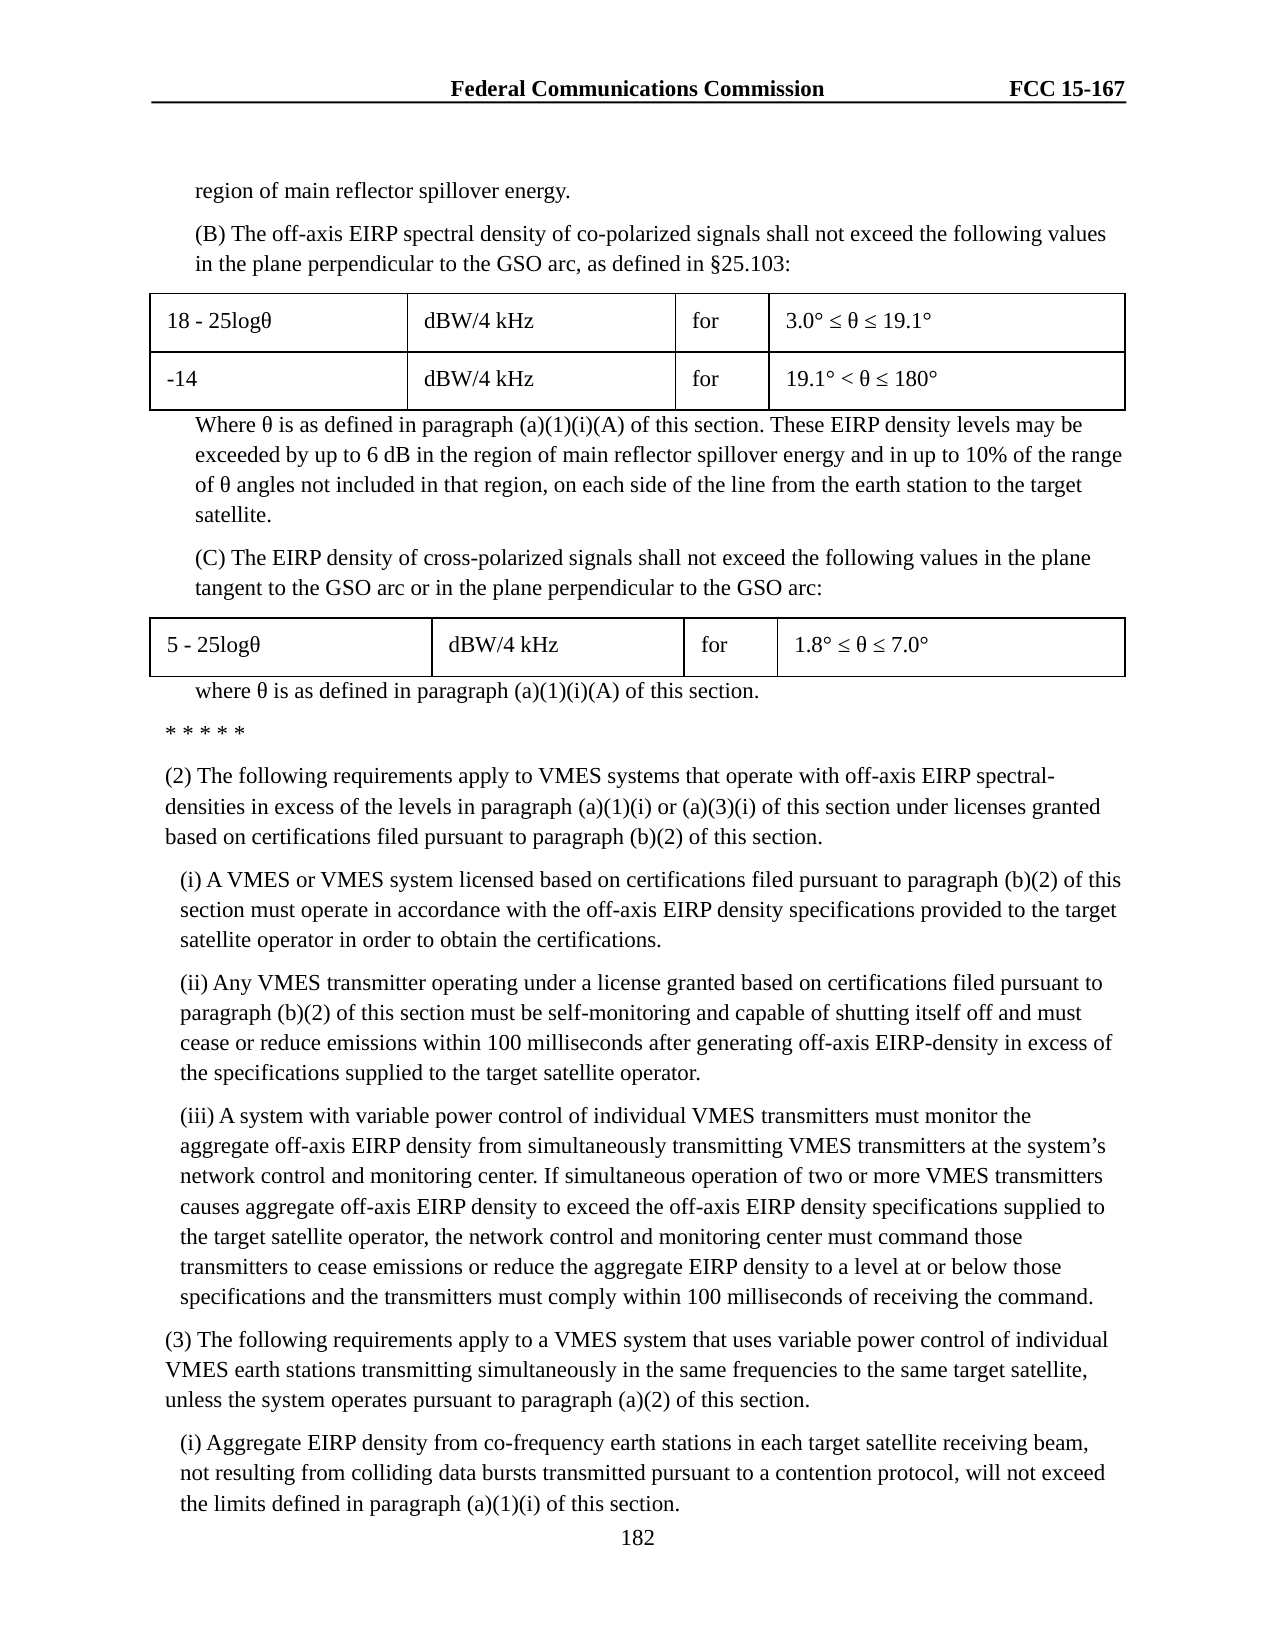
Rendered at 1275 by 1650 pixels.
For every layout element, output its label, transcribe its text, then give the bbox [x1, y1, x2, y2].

table_cell for [676, 353, 768, 409]
text (i) Aggregate EIRP density from co-frequency earth stations in each target satellite receiving beam, not resulting from colliding data bursts transmitted pursuant to a contention protocol, will not exceed the limits defined in paragraph (a)(1)(i) of this section. [180, 1429, 1125, 1516]
text (ii) Any VMES transmitter operating under a license granted based on certifications filed pursuant to paragraph (b)(2) of this section must be self-monitoring and capable of shutting itself off and must cease or reduce emissions within 100 milliseconds after generating off-axis EIRP-density in excess of the specifications supplied to the target satellite operator. [180, 969, 1125, 1086]
table_header dBW/4 kHz [433, 619, 683, 676]
table_cell -14 [151, 353, 407, 409]
text where θ is as defined in paragraph (a)(1)(i)(A) of this section. [195, 677, 1125, 703]
table_cell dBW/4 kHz [408, 353, 675, 409]
text (B) The off-axis EIRP spectral density of co-polarized signals shall not exceed the following values in the plane perpendicular to the GSO arc, as defined in §25.103: [195, 220, 1125, 276]
text * * * * * [165, 720, 1125, 746]
table_header for [676, 294, 768, 351]
table_header 1.8° ≤ θ ≤ 7.0° [778, 619, 1124, 676]
text (3) The following requirements apply to a VMES system that uses variable power control of individual VMES earth stations transmitting simultaneously in the same frequencies to the same target satellite, unless the system operates pursuant to paragraph (a)(2) of this section. [165, 1326, 1125, 1413]
text (2) The following requirements apply to VMES systems that operate with off-axis EIRP spectral-densities in excess of the levels in paragraph (a)(1)(i) or (a)(3)(i) of this section under licenses granted based on certifications filed pursuant to paragraph (b)(2) of this section. [165, 762, 1125, 849]
table_cell 19.1° < θ ≤ 180° [770, 353, 1124, 409]
text Where θ is as defined in paragraph (a)(1)(i)(A) of this section. These EIRP density levels may be exceeded by up to 6 dB in the region of main reflector spillover energy and in up to 10% of the range of θ angles not included in that region, on each side of the line from the earth station to the target satellite. [195, 411, 1125, 528]
text (C) The EIRP density of cross-polarized signals shall not exceed the following values in the plane tangent to the GSO arc or in the plane perpendicular to the GSO arc: [195, 544, 1125, 601]
table_header 18 - 25logθ [151, 294, 407, 351]
text (i) A VMES or VMES system licensed based on certifications filed pursuant to paragraph (b)(2) of this section must operate in accordance with the off-axis EIRP density specifications provided to the target satellite operator in order to obtain the certifications. [180, 866, 1125, 952]
text (iii) A system with variable power control of individual VMES transmitters must monitor the aggregate off-axis EIRP density from simultaneously transmitting VMES transmitters at the system’s network control and monitoring center. If simultaneous operation of two or more VMES transmitters causes aggregate off-axis EIRP density to exceed the off-axis EIRP density specifications supplied to the target satellite operator, the network control and monitoring center must command those transmitters to cease emissions or reduce the aggregate EIRP density to a level at or below those specifications and the transmitters must comply within 100 milliseconds of receiving the command. [180, 1102, 1125, 1310]
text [195, 177, 1125, 203]
table_header dBW/4 kHz [408, 294, 675, 351]
table_header 5 - 25logθ [151, 619, 431, 676]
table_header for [685, 619, 777, 676]
table_header 3.0° ≤ θ ≤ 19.1° [770, 294, 1124, 351]
